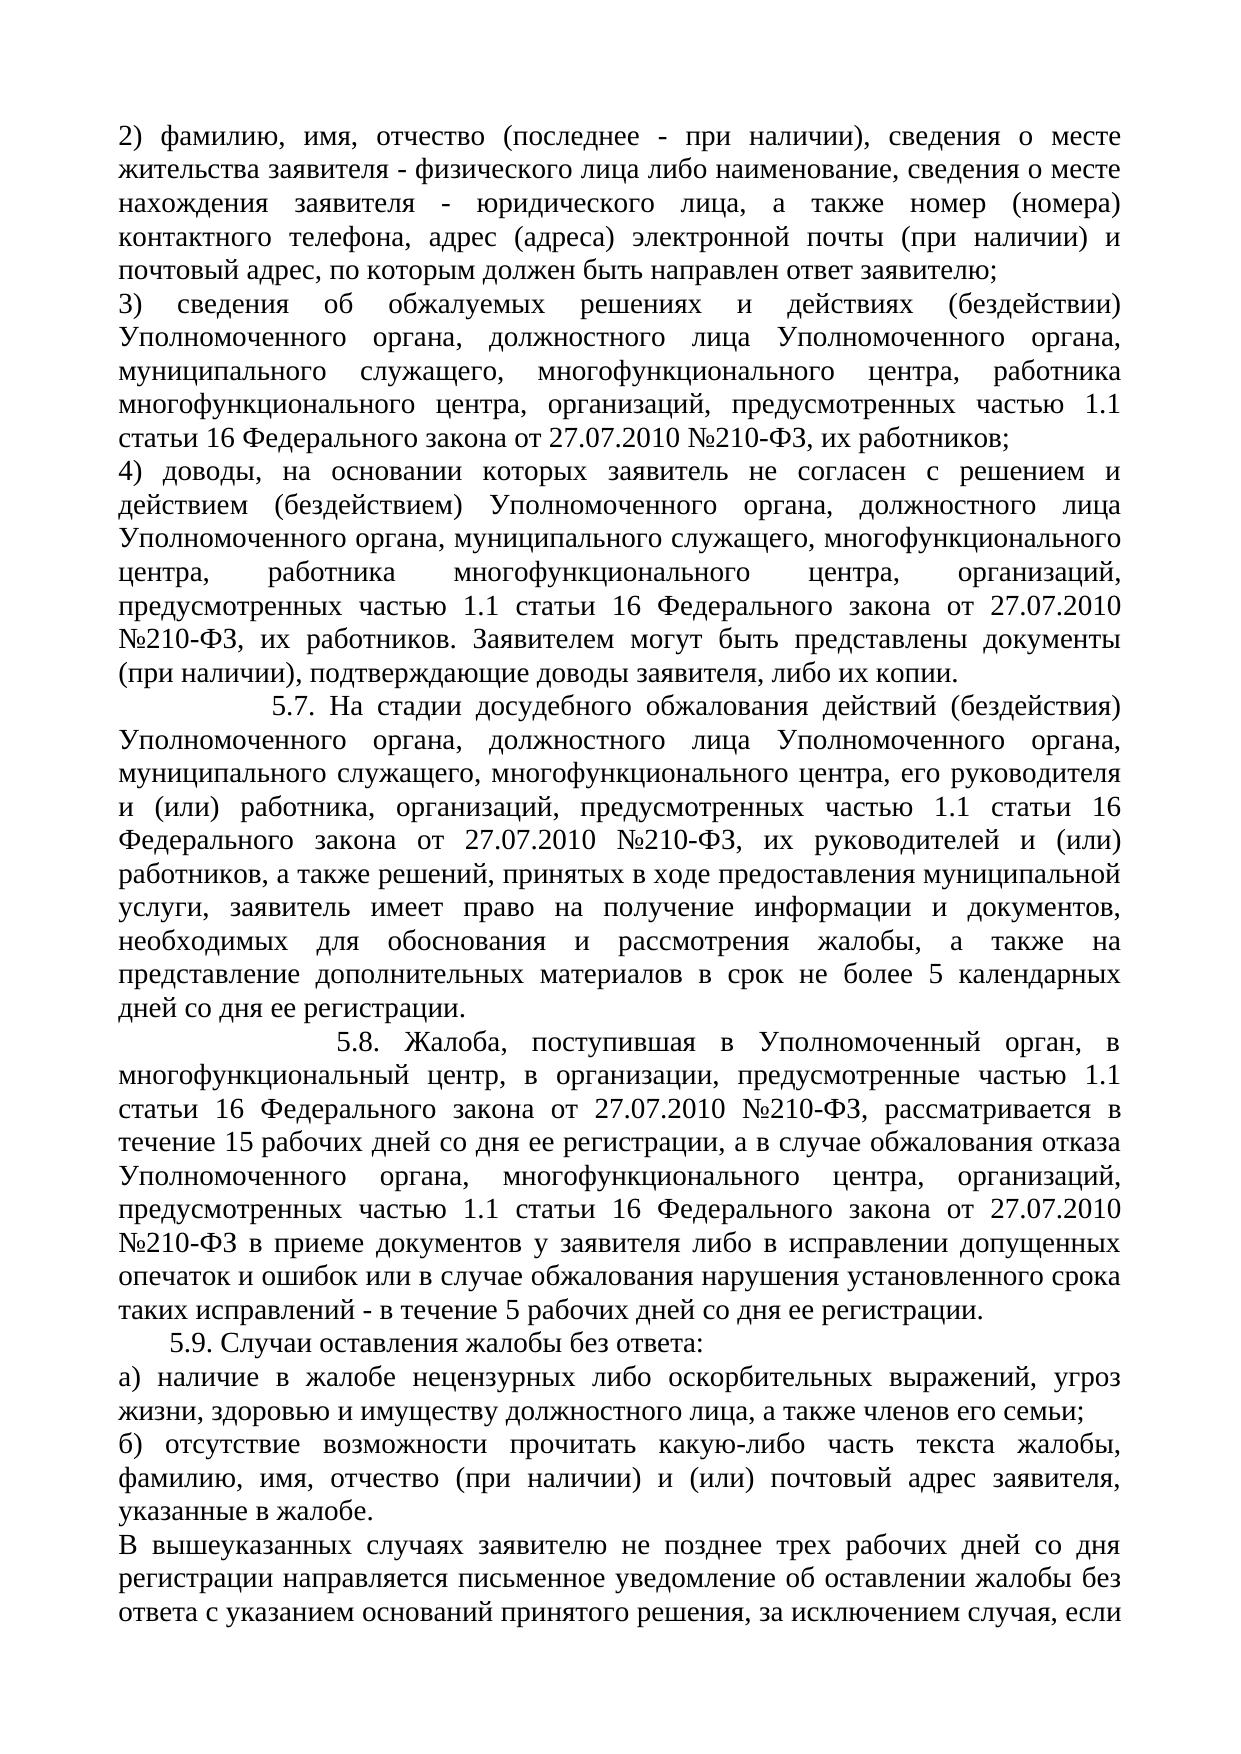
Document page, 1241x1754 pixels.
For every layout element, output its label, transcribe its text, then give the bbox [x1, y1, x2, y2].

text а) наличие в жалобе нецензурных либо оскорбительных выражений, угроз жизни, здоровью и имуществу должностного лица, а также членов его семьи; [118, 1359, 1122, 1426]
text 3) сведения об обжалуемых решениях и действиях (бездействии) Уполномоченного органа, должностного лица Уполномоченного органа, муниципального служащего, многофункционального центра, работника многофункционального центра, организаций, предусмотренных частью 1.1 статьи 16 Федерального закона от 27.07.2010 №210-ФЗ, их работников; [118, 286, 1122, 453]
text б) отсутствие возможности прочитать какую-либо часть текста жалобы, фамилию, имя, отчество (при наличии) и (или) почтовый адрес заявителя, указанные в жалобе. [118, 1426, 1122, 1527]
text 2) фамилию, имя, отчество (последнее - при наличии), сведения о месте жительства заявителя - физического лица либо наименование, сведения о месте нахождения заявителя - юридического лица, а также номер (номера) контактного телефона, адрес (адреса) электронной почты (при наличии) и почтовый адрес, по которым должен быть направлен ответ заявителю; [118, 118, 1122, 286]
text 5.8. Жалоба, поступившая в Уполномоченный орган, в многофункциональный центр, в организации, предусмотренные частью 1.1 статьи 16 Федерального закона от 27.07.2010 №210-ФЗ, рассматривается в течение 15 рабочих дней со дня ее регистрации, а в случае обжалования отказа Уполномоченного органа, многофункционального центра, организаций, предусмотренных частью 1.1 статьи 16 Федерального закона от 27.07.2010 №210-ФЗ в приеме документов у заявителя либо в исправлении допущенных опечаток и ошибок или в случае обжалования нарушения установленного срока таких исправлений - в течение 5 рабочих дней со дня ее регистрации. [118, 1024, 1122, 1326]
text 4) доводы, на основании которых заявитель не согласен с решением и действием (бездействием) Уполномоченного органа, должностного лица Уполномоченного органа, муниципального служащего, многофункционального центра, работника многофункционального центра, организаций, предусмотренных частью 1.1 статьи 16 Федерального закона от 27.07.2010 №210-ФЗ, их работников. Заявителем могут быть представлены документы (при наличии), подтверждающие доводы заявителя, либо их копии. [118, 453, 1122, 688]
text 5.9. Случаи оставления жалобы без ответа: [118, 1326, 1122, 1359]
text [118, 1527, 1122, 1627]
text 5.7. На стадии досудебного обжалования действий (бездействия) Уполномоченного органа, должностного лица Уполномоченного органа, муниципального служащего, многофункционального центра, его руководителя и (или) работника, организаций, предусмотренных частью 1.1 статьи 16 Федерального закона от 27.07.2010 №210-ФЗ, их руководителей и (или) работников, а также решений, принятых в ходе предоставления муниципальной услуги, заявитель имеет право на получение информации и документов, необходимых для обоснования и рассмотрения жалобы, а также на представление дополнительных материалов в срок не более 5 календарных дней со дня ее регистрации. [118, 688, 1122, 1024]
